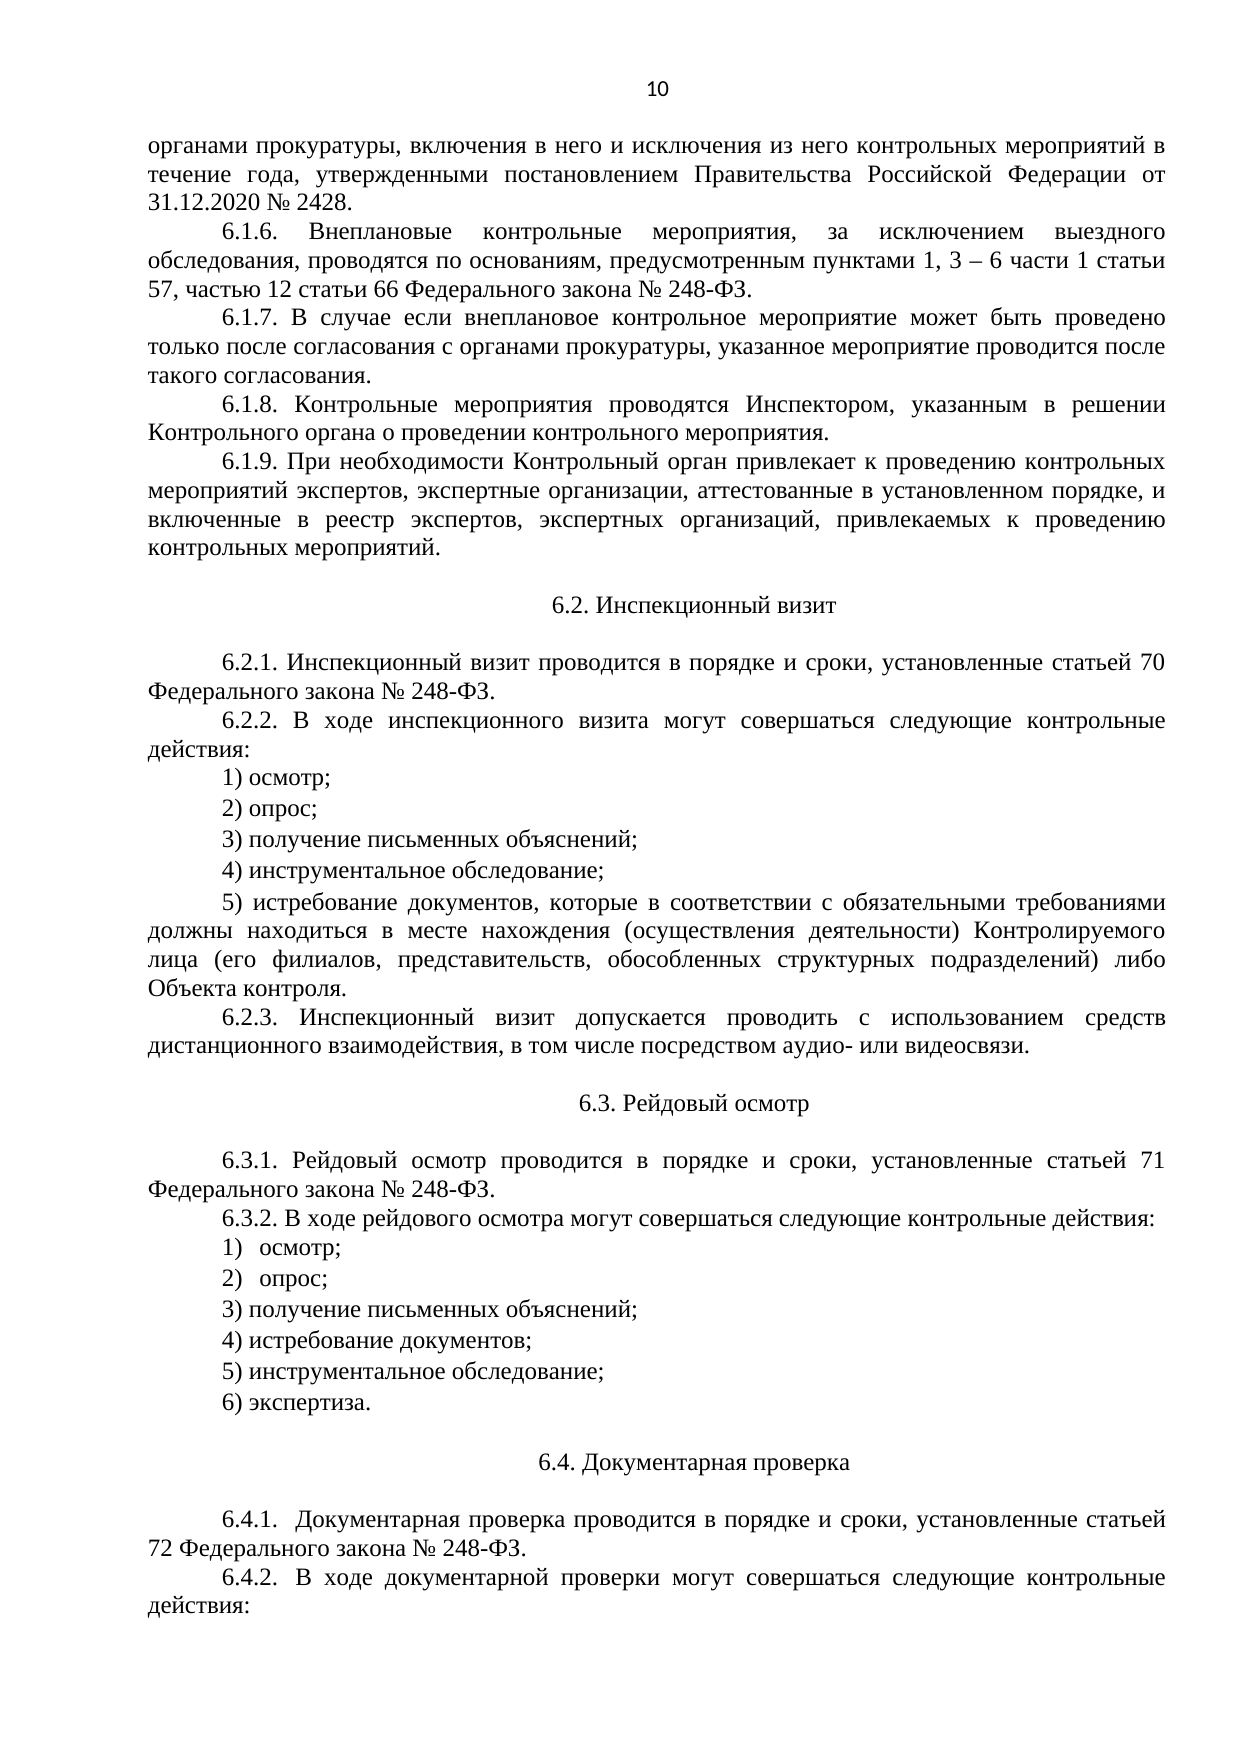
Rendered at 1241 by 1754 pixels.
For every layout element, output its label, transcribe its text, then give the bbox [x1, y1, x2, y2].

text 2) опрос; [148, 793, 1167, 822]
list В ходе документарной проверки могут совершаться следующие контрольные действия: [148, 1562, 1167, 1619]
text 6.1.8. Контрольные мероприятия проводятся Инспектором, указанным в решении Контрольного органа о проведении контрольного мероприятия. [148, 389, 1167, 446]
text 6.3.2. В ходе рейдового осмотра могут совершаться следующие контрольные действия: [148, 1203, 1167, 1232]
text 5) истребование документов, которые в соответствии с обязательными требованиями должны находиться в месте нахождения (осуществления деятельности) Контролируемого лица (его филиалов, представительств, обособленных структурных подразделений) либо Объекта контроля. [148, 887, 1167, 1002]
text 6.2. Инспекционный визит [148, 590, 1167, 619]
text 4) инструментальное обследование; [148, 856, 1167, 884]
list осмотр; [222, 1232, 1167, 1260]
text 6.2.1. Инспекционный визит проводится в порядке и сроки, установленные статьей 70 Федерального закона № 248-ФЗ. [148, 647, 1167, 705]
text 6.2.3. Инспекционный визит допускается проводить с использованием средств дистанционного взаимодействия, в том числе посредством аудио- или видеосвязи. [148, 1002, 1167, 1059]
text 6.3.1. Рейдовый осмотр проводится в порядке и сроки, установленные статьей 71 Федерального закона № 248-ФЗ. [148, 1145, 1167, 1203]
text 6) экспертиза. [148, 1387, 1167, 1416]
text 6.3. Рейдовый осмотр [148, 1088, 1167, 1117]
text 1) осмотр; [148, 762, 1167, 791]
list 6.1.9. При необходимости Контрольный орган привлекает к проведению контрольных мероприятий экспертов, экспертные организации, аттестованные в установленном порядке, и включенные в реестр экспертов, экспертных организаций, привлекаемых к проведению контрольных мероприятий. [148, 446, 1167, 561]
text 5) инструментальное обследование; [148, 1356, 1167, 1384]
text 4) истребование документов; [148, 1325, 1167, 1353]
text 6.2.2. В ходе инспекционного визита могут совершаться следующие контрольные действия: [148, 705, 1167, 762]
text 6.1.7. В случае если внеплановое контрольное мероприятие может быть проведено только после согласования с органами прокуратуры, указанное мероприятие проводится после такого согласования. [148, 302, 1167, 389]
text 3) получение письменных объяснений; [148, 824, 1167, 853]
text 6.4. Документарная проверка [148, 1447, 1167, 1475]
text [148, 130, 1167, 216]
list Документарная проверка проводится в порядке и сроки, установленные статьей 72 Федерального закона № 248-ФЗ. [148, 1504, 1167, 1562]
text 6.1.6. Внеплановые контрольные мероприятия, за исключением выездного обследования, проводятся по основаниям, предусмотренным пунктами 1, 3 – 6 части 1 статьи 57, частью 12 статьи 66 Федерального закона № 248-ФЗ. [148, 216, 1167, 302]
list опрос; [222, 1263, 1167, 1291]
text 3) получение письменных объяснений; [148, 1294, 1167, 1322]
